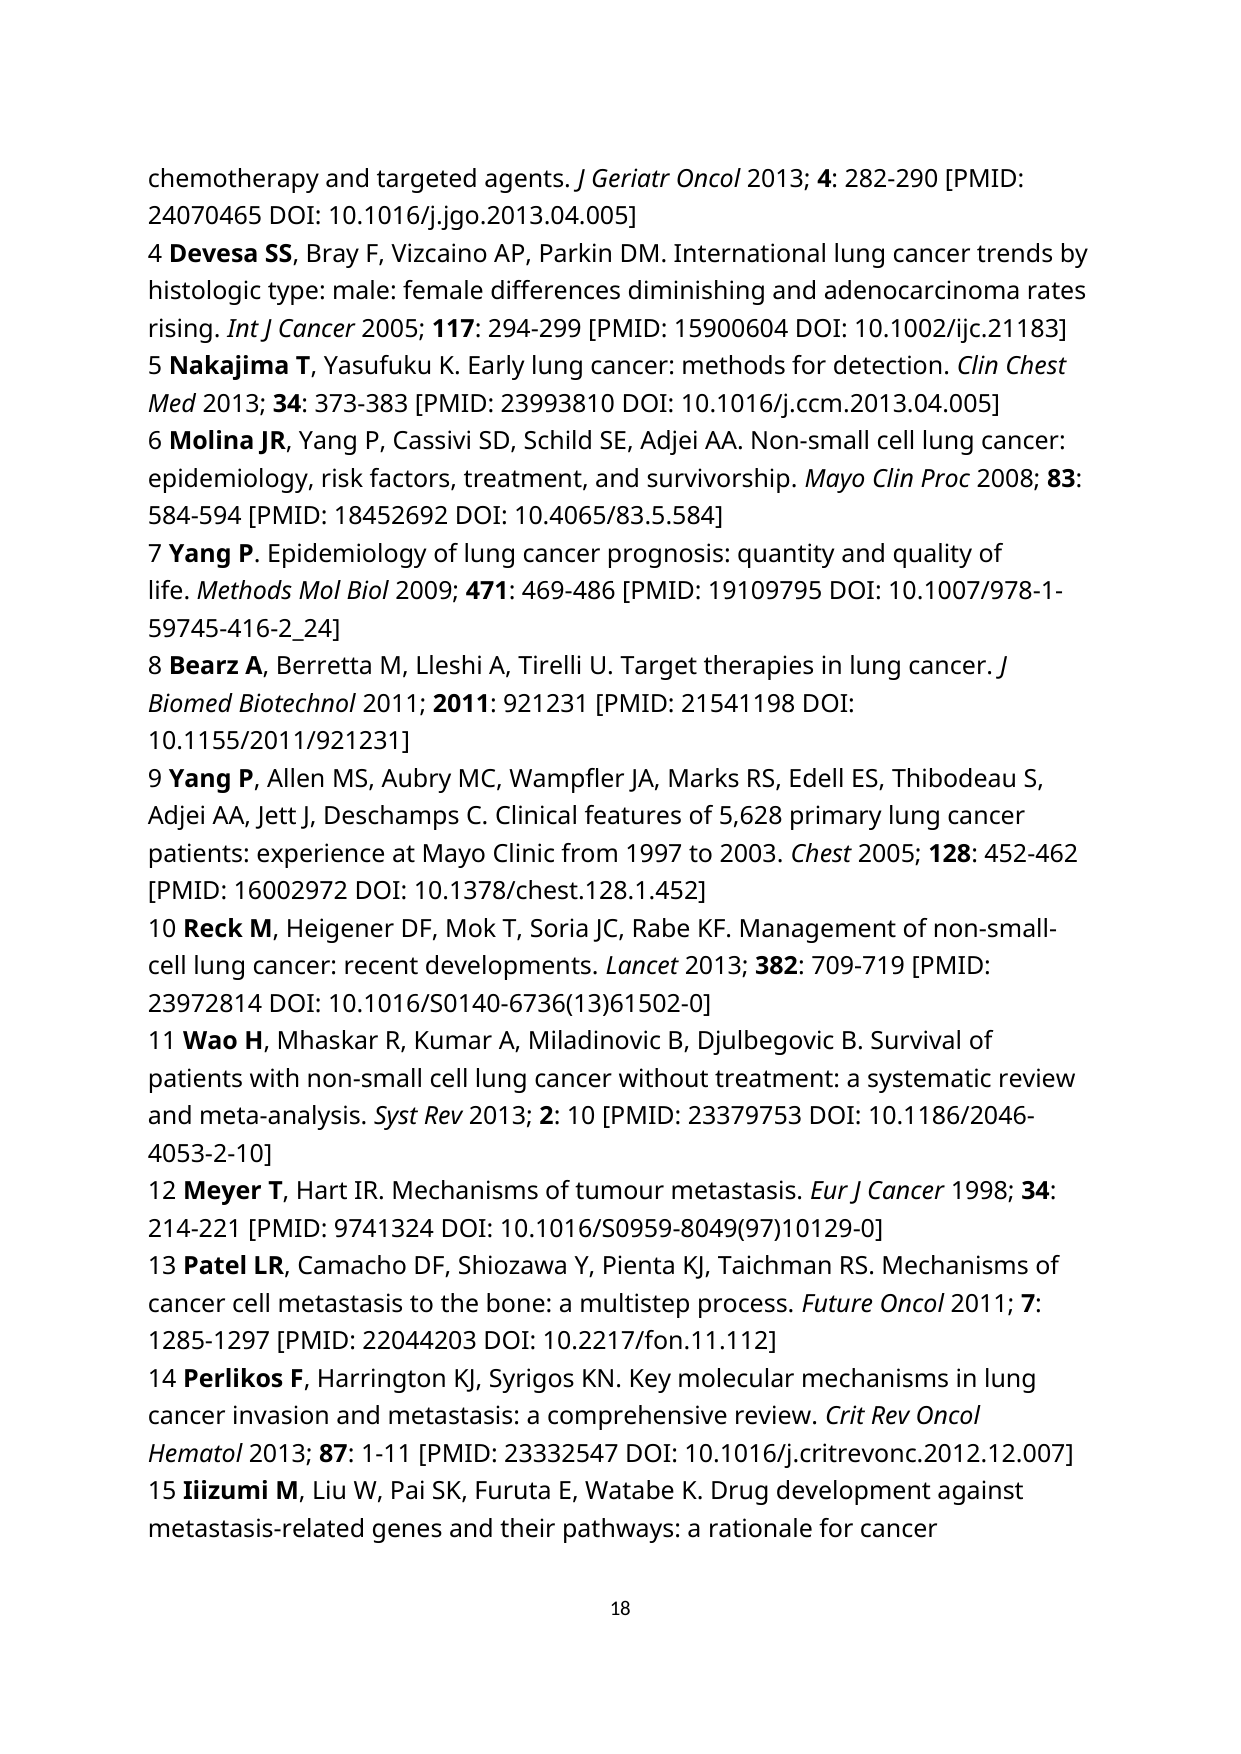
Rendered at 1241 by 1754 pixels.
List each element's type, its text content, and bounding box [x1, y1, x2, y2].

text 7 Yang P. Epidemiology of lung cancer prognosis: quantity and quality of life. Methods Mol Biol 2009; 471: 469-486 [PMID: 19109795 DOI: 10.1007/978-1-59745-416-2_24] [148, 534, 1092, 646]
text 10 Reck M, Heigener DF, Mok T, Soria JC, Rabe KF. Management of non-small-cell lung cancer: recent developments. Lancet 2013; 382: 709-719 [PMID: 23972814 DOI: 10.1016/S0140-6736(13)61502-0] [148, 909, 1092, 1021]
text 12 Meyer T, Hart IR. Mechanisms of tumour metastasis. Eur J Cancer 1998; 34: 214-221 [PMID: 9741324 DOI: 10.1016/S0959-8049(97)10129-0] [148, 1171, 1092, 1246]
text 13 Patel LR, Camacho DF, Shiozawa Y, Pienta KJ, Taichman RS. Mechanisms of cancer cell metastasis to the bone: a multistep process. Future Oncol 2011; 7: 1285-1297 [PMID: 22044203 DOI: 10.2217/fon.11.112] [148, 1246, 1092, 1359]
text 4 Devesa SS, Bray F, Vizcaino AP, Parkin DM. International lung cancer trends by histologic type: male: female differences diminishing and adenocarcinoma rates rising. Int J Cancer 2005; 117: 294-299 [PMID: 15900604 DOI: 10.1002/ijc.21183] [148, 234, 1092, 346]
text 14 Perlikos F, Harrington KJ, Syrigos KN. Key molecular mechanisms in lung cancer invasion and metastasis: a comprehensive review. Crit Rev Oncol Hematol 2013; 87: 1-11 [PMID: 23332547 DOI: 10.1016/j.critrevonc.2012.12.007] [148, 1359, 1092, 1471]
text 8 Bearz A, Berretta M, Lleshi A, Tirelli U. Target therapies in lung cancer. J Biomed Biotechnol 2011; 2011: 921231 [PMID: 21541198 DOI: 10.1155/2011/921231] [148, 646, 1092, 759]
text 11 Wao H, Mhaskar R, Kumar A, Miladinovic B, Djulbegovic B. Survival of patients with non-small cell lung cancer without treatment: a systematic review and meta-analysis. Syst Rev 2013; 2: 10 [PMID: 23379753 DOI: 10.1186/2046-4053-2-10] [148, 1021, 1092, 1171]
text 6 Molina JR, Yang P, Cassivi SD, Schild SE, Adjei AA. Non-small cell lung cancer: epidemiology, risk factors, treatment, and survivorship. Mayo Clin Proc 2008; 83: 584-594 [PMID: 18452692 DOI: 10.4065/83.5.584] [148, 421, 1092, 534]
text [148, 159, 1092, 234]
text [148, 1471, 1092, 1546]
text 9 Yang P, Allen MS, Aubry MC, Wampfler JA, Marks RS, Edell ES, Thibodeau S, Adjei AA, Jett J, Deschamps C. Clinical features of 5,628 primary lung cancer patients: experience at Mayo Clinic from 1997 to 2003. Chest 2005; 128: 452-462 [PMID: 16002972 DOI: 10.1378/chest.128.1.452] [148, 759, 1092, 909]
text 5 Nakajima T, Yasufuku K. Early lung cancer: methods for detection. Clin Chest Med 2013; 34: 373-383 [PMID: 23993810 DOI: 10.1016/j.ccm.2013.04.005] [148, 346, 1092, 421]
